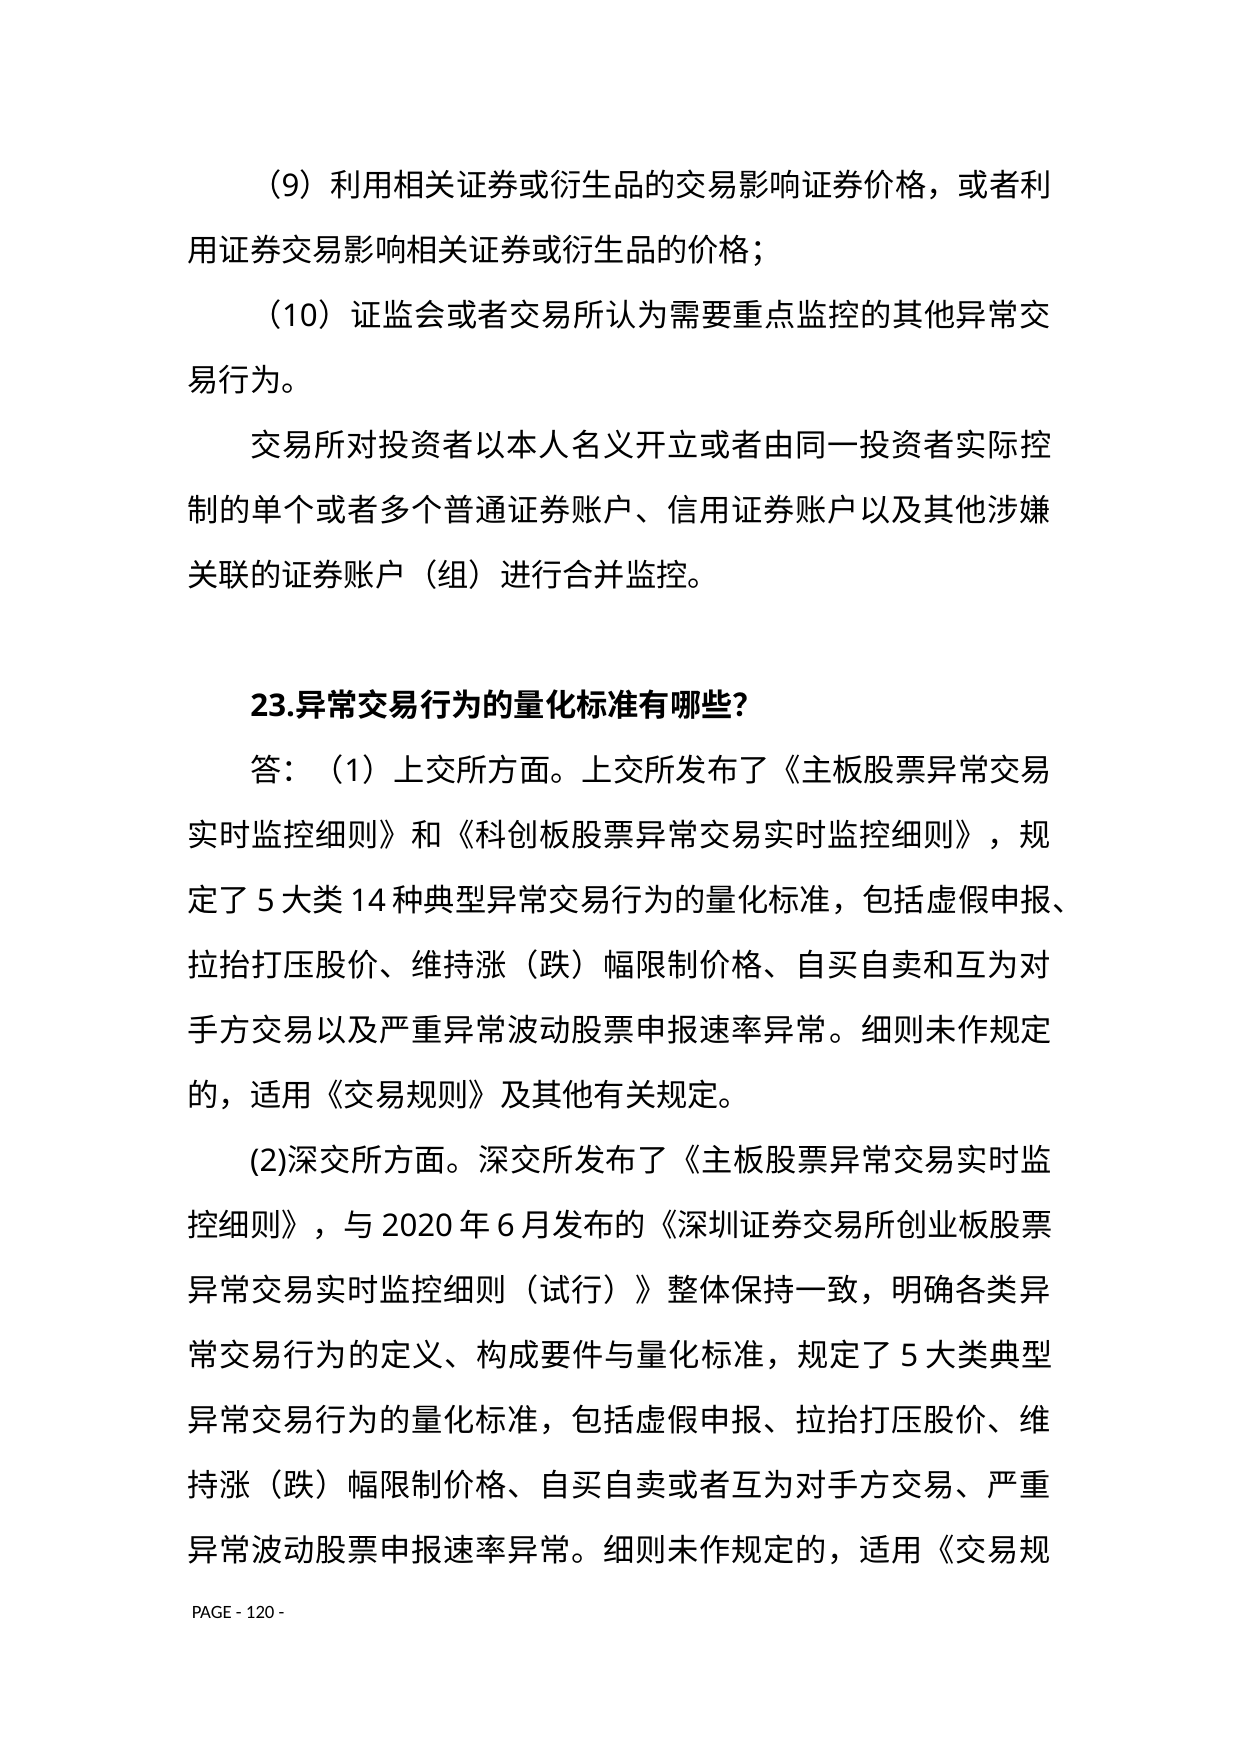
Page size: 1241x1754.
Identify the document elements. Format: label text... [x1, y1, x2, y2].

text （9）利用相关证券或衍生品的交易影响证券价格，或者利用证券交易影响相关证券或衍生品的价格； [187, 150, 1053, 280]
text 23.异常交易行为的量化标准有哪些？ [187, 670, 1053, 735]
text 交易所对投资者以本人名义开立或者由同一投资者实际控制的单个或者多个普通证券账户、信用证券账户以及其他涉嫌关联的证券账户（组）进行合并监控。 [187, 410, 1053, 605]
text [187, 1125, 1053, 1580]
text （10）证监会或者交易所认为需要重点监控的其他异常交易行为。 [187, 280, 1053, 410]
text 答：（1）上交所方面。上交所发布了《主板股票异常交易实时监控细则》和《科创板股票异常交易实时监控细则》，规定了5大类14种典型异常交易行为的量化标准，包括虚假申报、拉抬打压股价、维持涨（跌）幅限制价格、自买自卖和互为对手方交易以及严重异常波动股票申报速率异常。细则未作规定的，适用《交易规则》及其他有关规定。 [187, 735, 1053, 1125]
